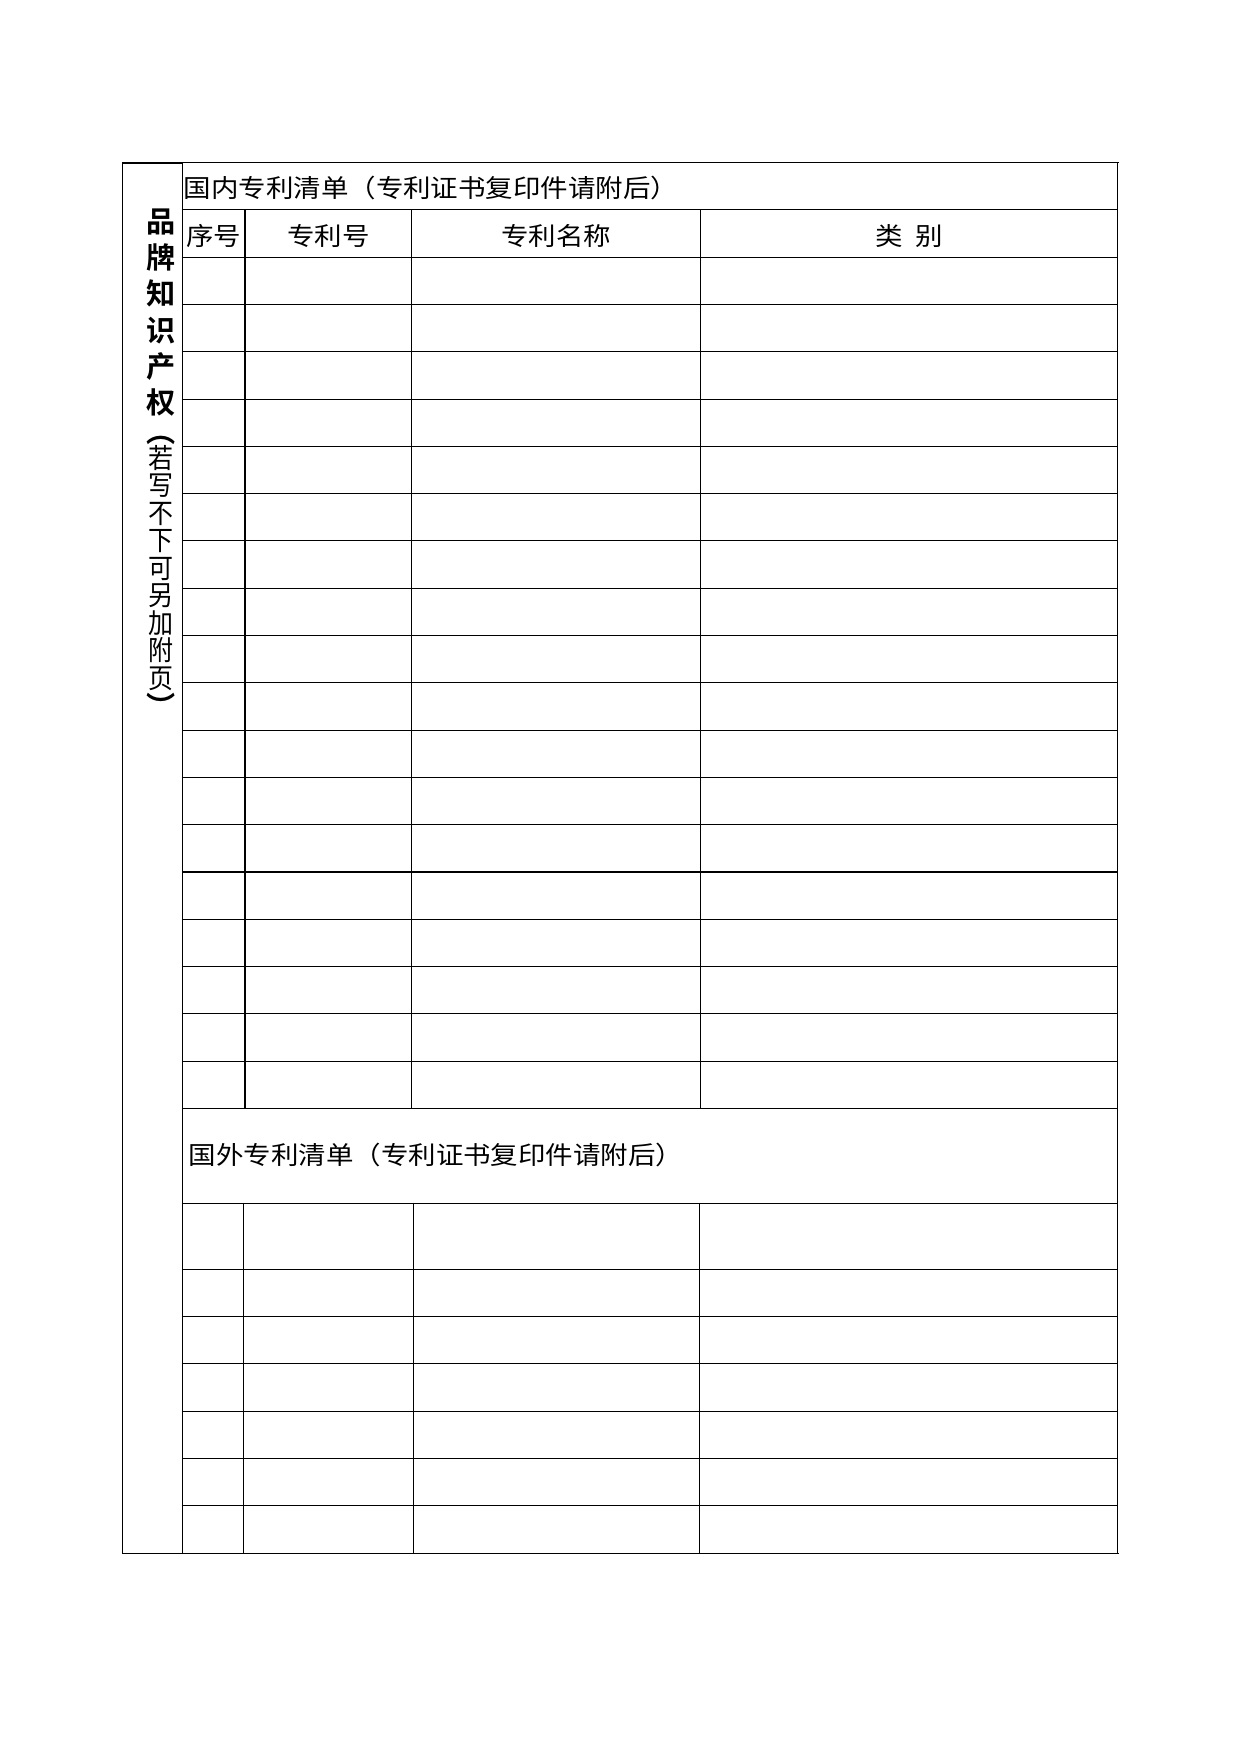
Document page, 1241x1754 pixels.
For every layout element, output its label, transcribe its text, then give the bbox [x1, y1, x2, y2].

table_cell 品 牌 知 识 产 权（若写不下可另加附页） [123, 164, 182, 1552]
table_cell [701, 731, 1117, 777]
table_cell [244, 1459, 413, 1505]
table_cell [183, 1062, 244, 1108]
table_cell [183, 305, 244, 351]
table_cell [246, 873, 411, 919]
table_cell [183, 494, 244, 540]
table_cell [183, 967, 244, 1013]
table_cell [183, 920, 244, 966]
table_cell [701, 1014, 1117, 1061]
table_cell [701, 400, 1117, 446]
table_cell 专利名称 [412, 210, 700, 257]
table_cell [412, 825, 700, 871]
table_cell [244, 1506, 413, 1552]
table_cell [183, 1412, 243, 1458]
table_cell [183, 541, 244, 588]
table_cell [246, 400, 411, 446]
table_cell [412, 305, 700, 351]
table_cell [183, 873, 244, 919]
table_cell [183, 731, 244, 777]
table_cell [700, 1270, 1117, 1316]
table_cell [412, 683, 700, 729]
table_cell [183, 1317, 243, 1363]
table_cell [700, 1412, 1117, 1458]
table_cell [412, 967, 700, 1013]
table_cell 专利号 [246, 210, 411, 257]
table_cell [414, 1204, 699, 1269]
table_cell [700, 1317, 1117, 1363]
table_cell [701, 636, 1117, 682]
table_cell [183, 1270, 243, 1316]
table_cell 序号 [183, 210, 244, 257]
table_cell [701, 494, 1117, 540]
table_cell [183, 1364, 243, 1411]
table_cell 类 别 [701, 210, 1117, 257]
table_cell [246, 731, 411, 777]
table_cell [183, 778, 244, 824]
table_cell [701, 873, 1117, 919]
table_cell [183, 258, 244, 304]
table_cell [246, 541, 411, 588]
table_cell [701, 825, 1117, 871]
table_cell [183, 1204, 243, 1269]
table_cell [246, 920, 411, 966]
table_cell [246, 778, 411, 824]
table_cell [414, 1317, 699, 1363]
table_cell [412, 258, 700, 304]
table_cell [701, 305, 1117, 351]
table_cell [246, 589, 411, 635]
table_cell 国内专利清单（专利证书复印件请附后） [183, 163, 1117, 209]
table_cell [700, 1506, 1117, 1552]
table_cell [700, 1204, 1117, 1269]
table_cell [183, 447, 244, 493]
table_cell [701, 778, 1117, 824]
table_cell [412, 589, 700, 635]
table_cell [701, 352, 1117, 398]
table_cell [701, 920, 1117, 966]
table_cell [412, 636, 700, 682]
table_cell [246, 1014, 411, 1061]
table_cell [246, 1062, 411, 1108]
table_cell [246, 258, 411, 304]
table_cell [244, 1317, 413, 1363]
table_cell [414, 1270, 699, 1316]
table_cell [246, 636, 411, 682]
table_cell [412, 873, 700, 919]
table_cell [246, 494, 411, 540]
table_cell [412, 494, 700, 540]
table_cell [701, 1062, 1117, 1108]
table_cell [246, 683, 411, 729]
table_cell [412, 731, 700, 777]
table_cell [246, 352, 411, 398]
table_cell [244, 1364, 413, 1411]
table_cell [244, 1204, 413, 1269]
table_cell [414, 1506, 699, 1552]
table_cell [412, 541, 700, 588]
table_cell [701, 589, 1117, 635]
table_cell [246, 305, 411, 351]
table_cell [183, 589, 244, 635]
table_cell [183, 400, 244, 446]
table_cell [183, 1014, 244, 1061]
table_cell [244, 1270, 413, 1316]
table_cell [244, 1412, 413, 1458]
table_cell [701, 967, 1117, 1013]
table_cell [701, 258, 1117, 304]
table_cell [414, 1459, 699, 1505]
table_cell [414, 1364, 699, 1411]
table_cell [183, 825, 244, 871]
table_cell [412, 400, 700, 446]
table_cell [701, 447, 1117, 493]
table_cell [183, 352, 244, 398]
table_cell [246, 447, 411, 493]
table_cell [700, 1364, 1117, 1411]
table_cell [183, 636, 244, 682]
table_cell 国外专利清单（专利证书复印件请附后） [183, 1109, 1117, 1203]
table_cell [701, 541, 1117, 588]
table_cell [412, 920, 700, 966]
table_cell [183, 1506, 243, 1552]
table_cell [183, 1459, 243, 1505]
table_cell [414, 1412, 699, 1458]
table_cell [412, 1062, 700, 1108]
table_cell [246, 825, 411, 871]
table_cell [412, 1014, 700, 1061]
table_cell [700, 1459, 1117, 1505]
table_cell [412, 778, 700, 824]
table_cell [183, 683, 244, 729]
table_cell [412, 352, 700, 398]
table_cell [701, 683, 1117, 729]
table_cell [412, 447, 700, 493]
table_cell [246, 967, 411, 1013]
